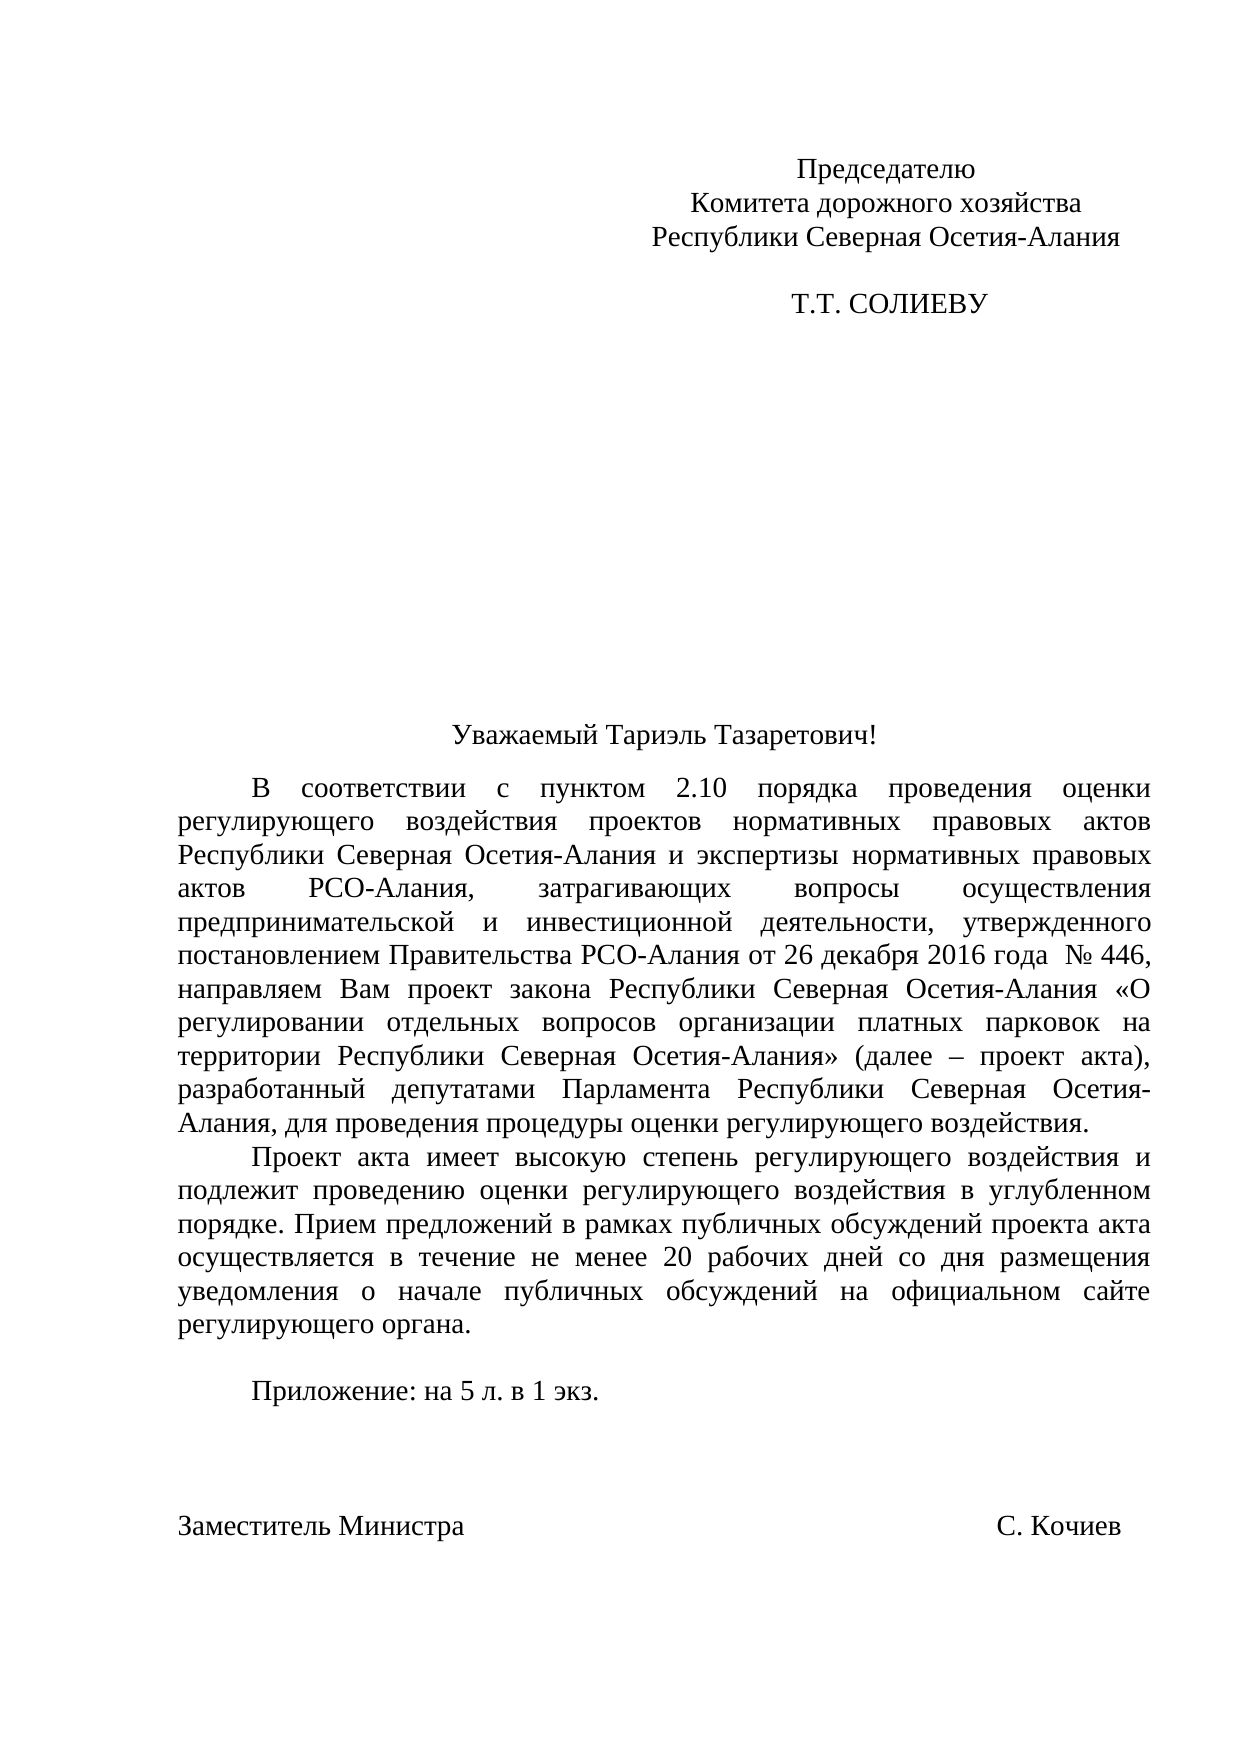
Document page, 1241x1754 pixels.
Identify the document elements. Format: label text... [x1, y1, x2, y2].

text Приложение: на 5 л. в 1 экз. [177, 1373, 1152, 1407]
text В соответствии с пунктом 2.10 порядка проведения оценки регулирующего воздействия проектов нормативных правовых актов Республики Северная Осетия-Алания и экспертизы нормативных правовых актов РСО-Алания, затрагивающих вопросы осуществления предпринимательской и инвестиционной деятельности, утвержденного постановлением Правительства РСО-Алания от 26 декабря 2016 года № 446, направляем Вам проект закона Республики Северная Осетия-Алания «О регулировании отдельных вопросов организации платных парковок на территории Республики Северная Осетия-Алания» (далее – проект акта), разработанный депутатами Парламента Республики Северная Осетия-Алания, для проведения процедуры оценки регулирующего воздействия. [177, 770, 1152, 1139]
text Заместитель Министра С. Кочиев [177, 1508, 1152, 1541]
text Комитета дорожного хозяйства Республики Северная Осетия-Алания [620, 185, 1152, 252]
text Проект акта имеет высокую степень регулирующего воздействия и подлежит проведению оценки регулирующего воздействия в углубленном порядке. Прием предложений в рамках публичных обсуждений проекта акта осуществляется в течение не менее 20 рабочих дней со дня размещения уведомления о начале публичных обсуждений на официальном сайте регулирующего органа. [177, 1139, 1152, 1340]
text Т.Т. СОЛИЕВУ [620, 286, 1152, 319]
text Уважаемый Тариэль Тазаретович! [177, 717, 1152, 751]
text Председателю [620, 152, 1152, 185]
